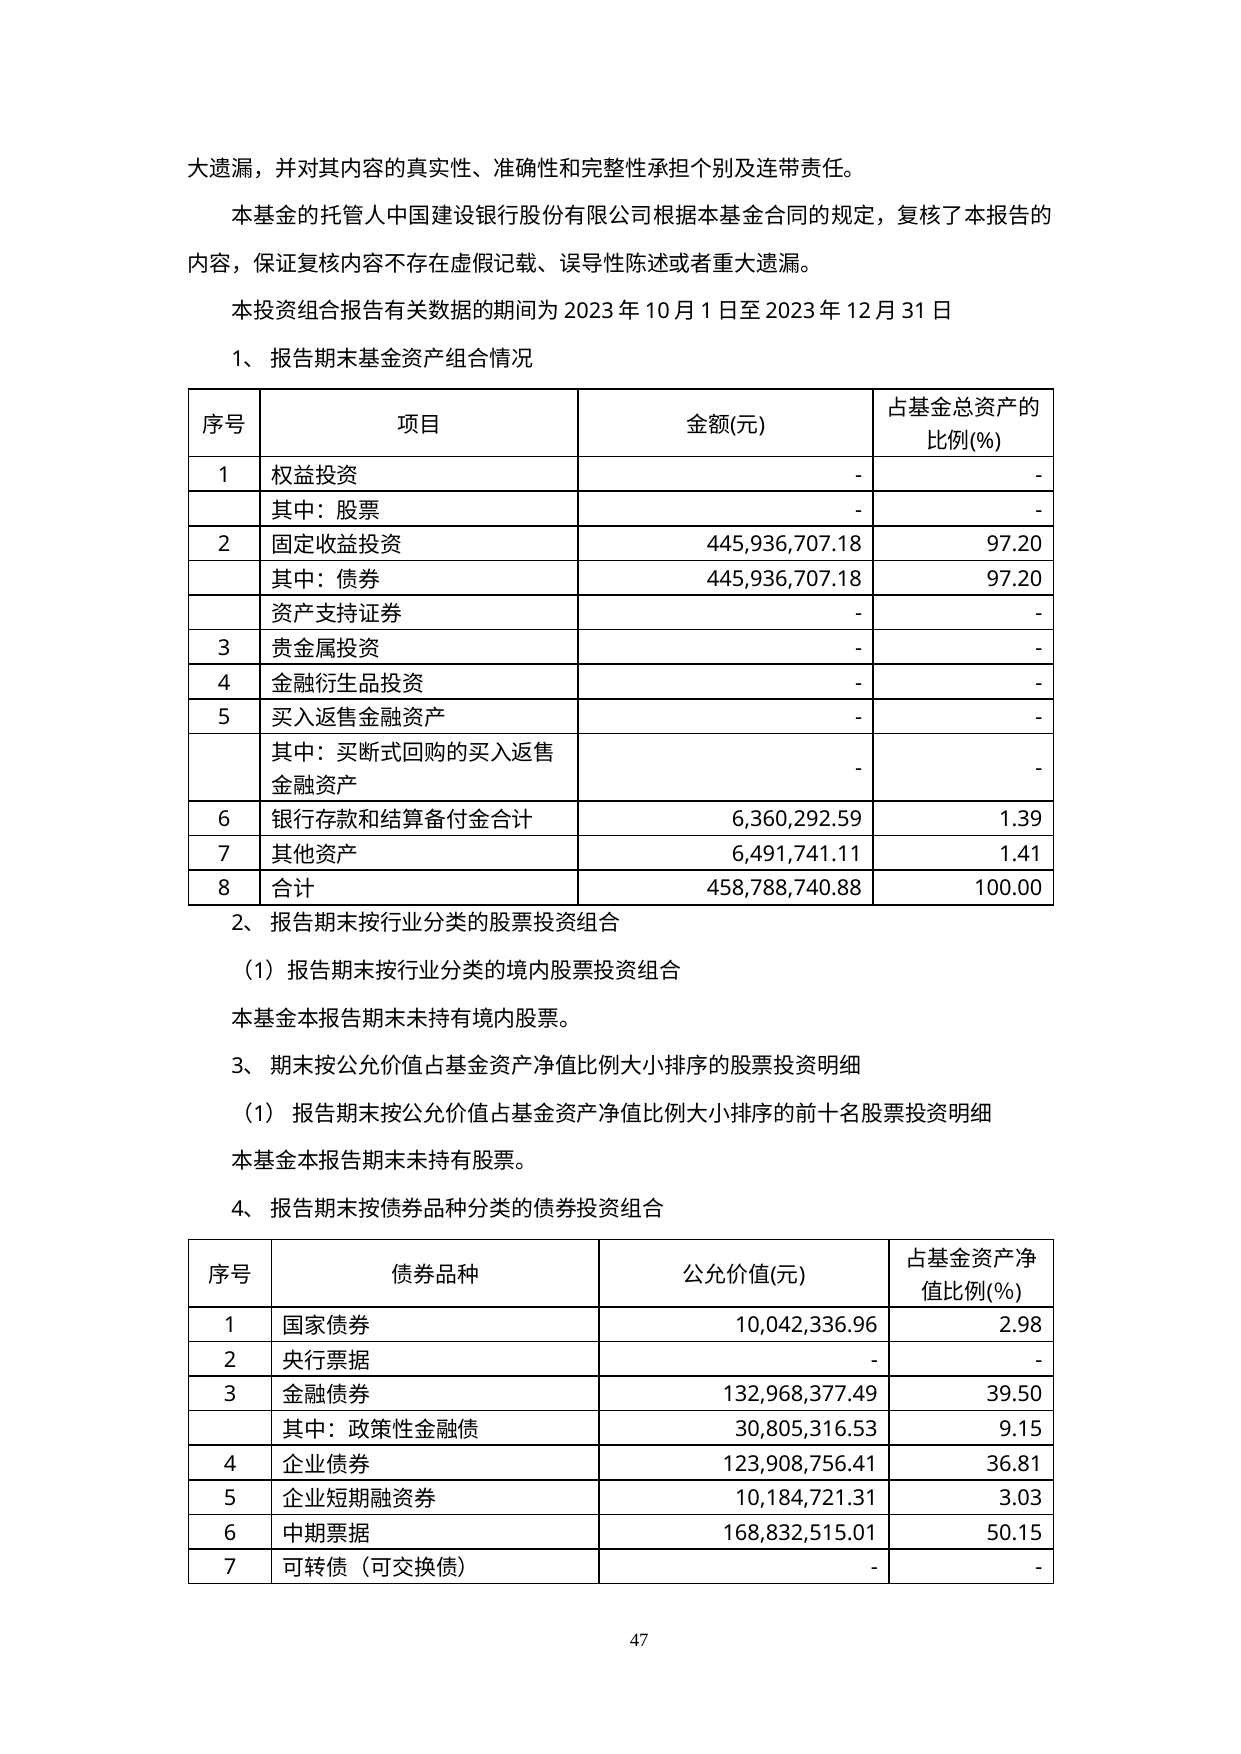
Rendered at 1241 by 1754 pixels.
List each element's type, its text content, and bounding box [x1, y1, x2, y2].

table_cell 10,042,336.96 [600, 1308, 888, 1341]
table_cell 贵金属投资 [261, 630, 577, 663]
text （1）报告期末按行业分类的境内股票投资组合 [187, 953, 1053, 985]
table_cell 4 [189, 1446, 271, 1479]
table_cell - [890, 1342, 1053, 1375]
table_cell 97.20 [874, 561, 1053, 594]
text 本投资组合报告有关数据的期间为2023年10月1日至2023年12月31日 [187, 293, 1053, 325]
table_cell 银行存款和结算备付金合计 [261, 802, 577, 835]
table_cell 445,936,707.18 [579, 527, 872, 559]
table_cell 金融衍生品投资 [261, 665, 577, 698]
table_cell [189, 1411, 271, 1444]
table_cell - [579, 596, 872, 629]
table_cell 6,360,292.59 [579, 802, 872, 835]
table_cell 3.03 [890, 1481, 1053, 1513]
table_cell [189, 492, 259, 525]
table_cell - [579, 630, 872, 663]
table_header 占基金资产净值比例(％) [890, 1240, 1053, 1306]
table_cell 金融债券 [272, 1377, 598, 1410]
table_cell - [874, 630, 1053, 663]
table_cell - [874, 596, 1053, 629]
table_cell - [579, 457, 872, 490]
table_cell 3 [189, 630, 259, 663]
table_cell 资产支持证券 [261, 596, 577, 629]
table_cell 1.39 [874, 802, 1053, 835]
table_cell 123,908,756.41 [600, 1446, 888, 1479]
table_cell 6 [189, 1515, 271, 1548]
table_header 项目 [261, 390, 577, 456]
table_cell 中期票据 [272, 1515, 598, 1548]
table_cell 5 [189, 1481, 271, 1513]
text 1、 报告期末基金资产组合情况 [187, 341, 1053, 372]
table_header 占基金总资产的比例(%) [874, 390, 1053, 456]
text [187, 151, 1053, 182]
table_cell 6,491,741.11 [579, 836, 872, 869]
table_cell 458,788,740.88 [579, 871, 872, 904]
table_cell 可转债（可交换债） [272, 1550, 598, 1583]
table_cell 7 [189, 836, 259, 869]
table_cell - [890, 1550, 1053, 1583]
text 3、 期末按公允价值占基金资产净值比例大小排序的股票投资明细 [187, 1048, 1053, 1080]
table_cell 其中：债券 [261, 561, 577, 594]
table_cell 6 [189, 802, 259, 835]
table_cell 其中：股票 [261, 492, 577, 525]
table_cell 50.15 [890, 1515, 1053, 1548]
text 本基金本报告期末未持有股票。 [187, 1143, 1053, 1175]
text 4、 报告期末按债券品种分类的债券投资组合 [187, 1191, 1053, 1223]
text 本基金本报告期末未持有境内股票。 [187, 1001, 1053, 1032]
table_cell 36.81 [890, 1446, 1053, 1479]
table_cell 2 [189, 1342, 271, 1375]
table_cell 100.00 [874, 871, 1053, 904]
table_cell [189, 596, 259, 629]
table_cell - [874, 665, 1053, 698]
table_cell - [600, 1550, 888, 1583]
table_cell 1 [189, 457, 259, 490]
table_cell 权益投资 [261, 457, 577, 490]
table_cell 其中：政策性金融债 [272, 1411, 598, 1444]
table_cell [189, 734, 259, 800]
table_cell 97.20 [874, 527, 1053, 559]
table_header 公允价值(元) [600, 1240, 888, 1306]
text 2、 报告期末按行业分类的股票投资组合 [187, 905, 1053, 937]
table_cell 买入返售金融资产 [261, 700, 577, 732]
table_header 序号 [189, 390, 259, 456]
table_cell - [874, 734, 1053, 800]
table_cell 固定收益投资 [261, 527, 577, 559]
table_cell 445,936,707.18 [579, 561, 872, 594]
table_cell 39.50 [890, 1377, 1053, 1410]
table_cell 企业短期融资券 [272, 1481, 598, 1513]
table_cell - [579, 734, 872, 800]
table_cell - [874, 492, 1053, 525]
table_cell 其中：买断式回购的买入返售金融资产 [261, 734, 577, 800]
table_cell - [874, 457, 1053, 490]
table_cell 3 [189, 1377, 271, 1410]
table_header 债券品种 [272, 1240, 598, 1306]
table_cell - [579, 492, 872, 525]
table_cell 国家债券 [272, 1308, 598, 1341]
table_cell 168,832,515.01 [600, 1515, 888, 1548]
table_cell - [579, 665, 872, 698]
table_cell 合计 [261, 871, 577, 904]
table_cell 7 [189, 1550, 271, 1583]
table_cell 4 [189, 665, 259, 698]
table_cell 30,805,316.53 [600, 1411, 888, 1444]
table_cell 1.41 [874, 836, 1053, 869]
text 本基金的托管人中国建设银行股份有限公司根据本基金合同的规定，复核了本报告的内容，保证复核内容不存在虚假记载、误导性陈述或者重大遗漏。 [187, 198, 1053, 277]
table_cell 企业债券 [272, 1446, 598, 1479]
table_cell 2.98 [890, 1308, 1053, 1341]
table_cell 10,184,721.31 [600, 1481, 888, 1513]
table_cell 8 [189, 871, 259, 904]
table_cell 9.15 [890, 1411, 1053, 1444]
table_cell 2 [189, 527, 259, 559]
table_cell 1 [189, 1308, 271, 1341]
table_header 序号 [189, 1240, 271, 1306]
table_cell 央行票据 [272, 1342, 598, 1375]
table_cell 5 [189, 700, 259, 732]
text （1） 报告期末按公允价值占基金资产净值比例大小排序的前十名股票投资明细 [187, 1096, 1053, 1127]
table_cell 其他资产 [261, 836, 577, 869]
table_cell 132,968,377.49 [600, 1377, 888, 1410]
table_cell - [579, 700, 872, 732]
table_cell [189, 561, 259, 594]
table_cell - [600, 1342, 888, 1375]
table_header 金额(元) [579, 390, 872, 456]
table_cell - [874, 700, 1053, 732]
